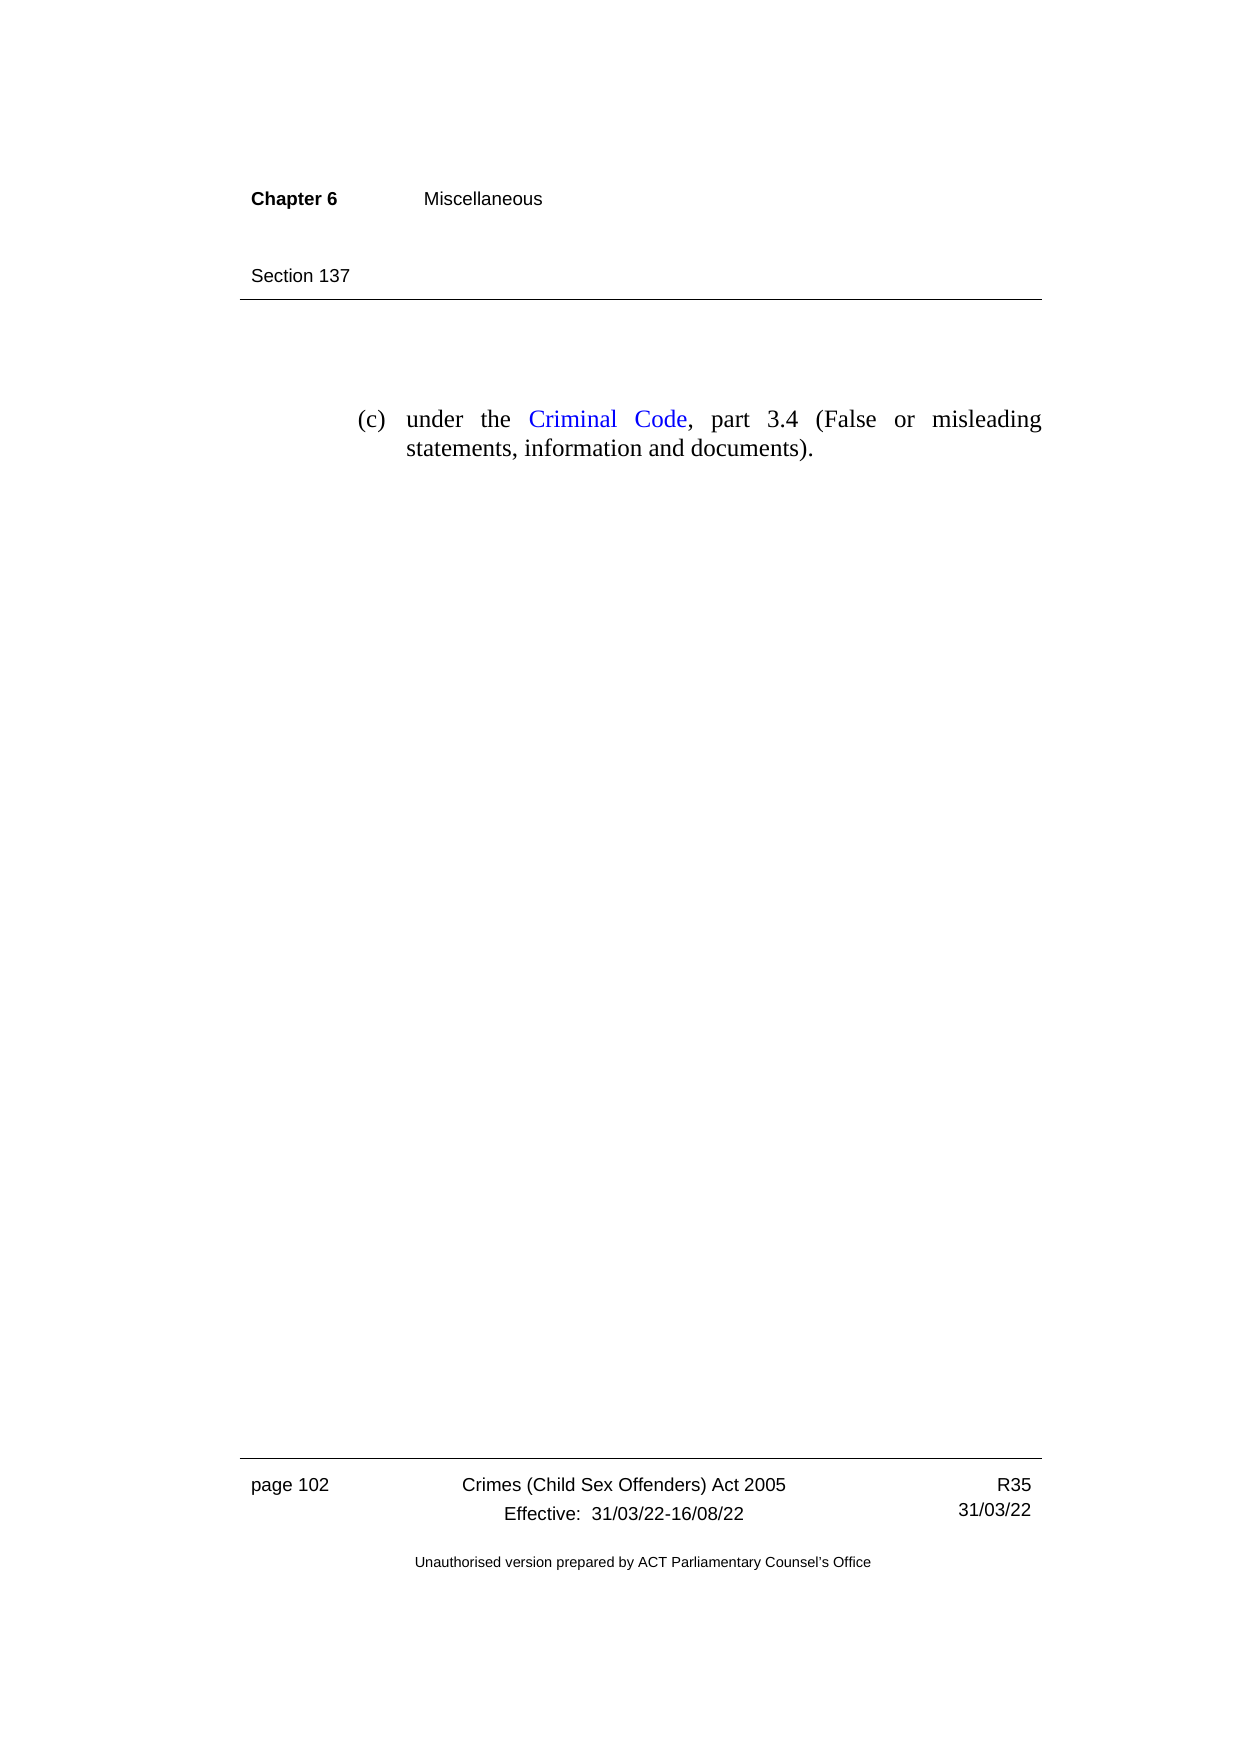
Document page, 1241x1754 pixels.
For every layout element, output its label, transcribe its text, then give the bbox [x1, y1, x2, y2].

text (c) under the Criminal Code, part 3.4 (False or misleading statements, information and documents). [239, 404, 1042, 462]
